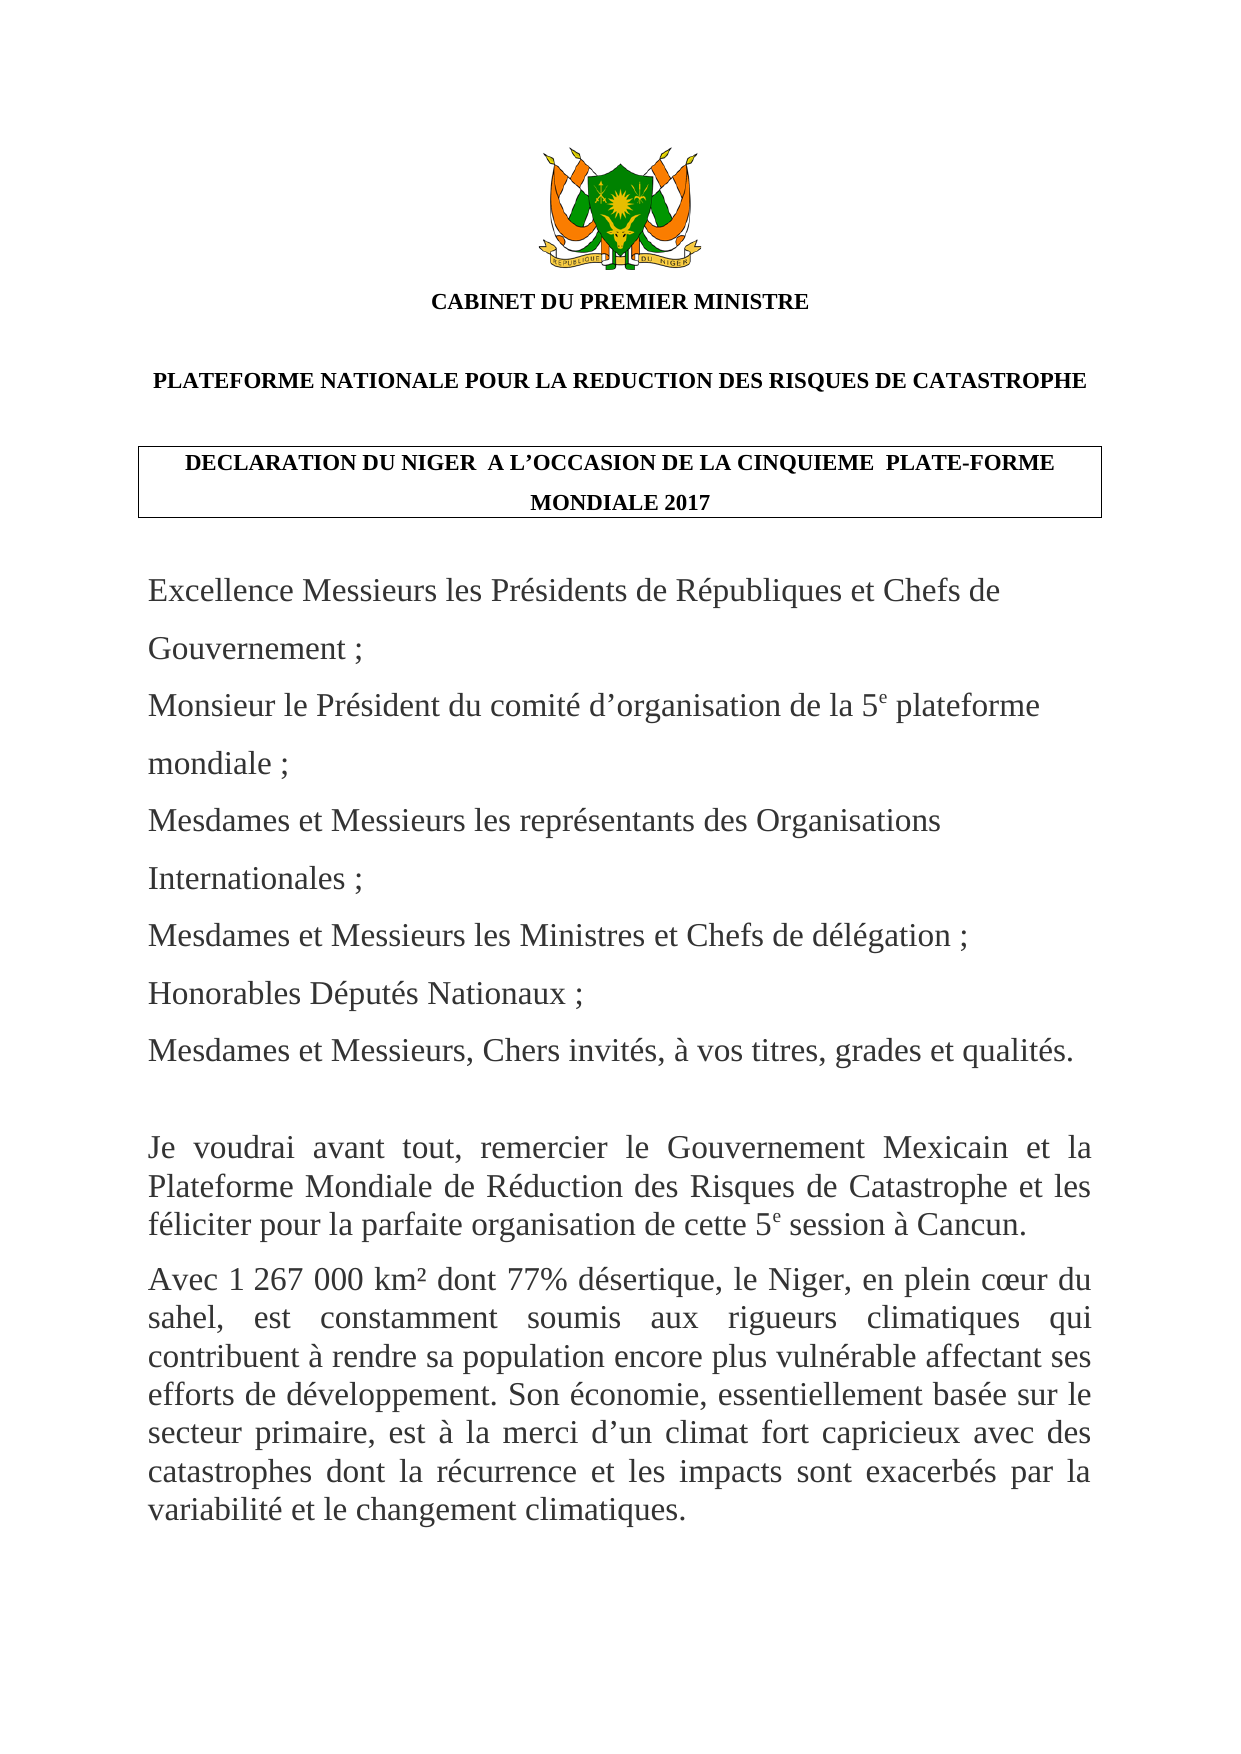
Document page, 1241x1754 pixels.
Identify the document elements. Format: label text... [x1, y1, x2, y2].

text Honorables Députés Nationaux ; [148, 973, 1093, 1012]
text Mesdames et Messieurs les Ministres et Chefs de délégation ; [148, 916, 1093, 954]
text Avec 1 267 000 km² dont 77% désertique, le Niger, en plein cœur du sahel, est constamment soumis aux rigueurs climatiques qui contribuent à rendre sa population encore plus vulnérable affectant ses efforts de développement. Son économie, essentiellement basée sur le secteur primaire, est à la merci d’un climat fort capricieux avec des catastrophes dont la récurrence et les impacts sont exacerbés par la variabilité et le changement climatiques. [148, 1259, 1093, 1528]
title PLATEFORME NATIONALE POUR LA REDUCTION DES RISQUES DE CATASTROPHE [148, 367, 1093, 393]
text Mesdames et Messieurs les représentants des Organisations Internationales ; [148, 801, 1093, 897]
text Mesdames et Messieurs, Chers invités, à vos titres, grades et qualités. [148, 1031, 1093, 1069]
picture [538, 147, 702, 270]
text Monsieur le Président du comité d’organisation de la 5e plateforme mondiale ; [148, 686, 1093, 782]
text Je voudrai avant tout, remercier le Gouvernement Mexicain et la Plateforme Mondiale de Réduction des Risques de Catastrophe et les féliciter pour la parfaite organisation de cette 5e session à Cancun. [148, 1128, 1093, 1243]
text Excellence Messieurs les Présidents de Républiques et Chefs de Gouvernement ; [148, 571, 1093, 667]
text DECLARATION DU NIGER A L’OCCASION DE LA CINQUIEME PLATE-FORME MONDIALE 2017 [139, 447, 1101, 517]
title CABINET DU PREMIER MINISTRE [148, 288, 1093, 314]
